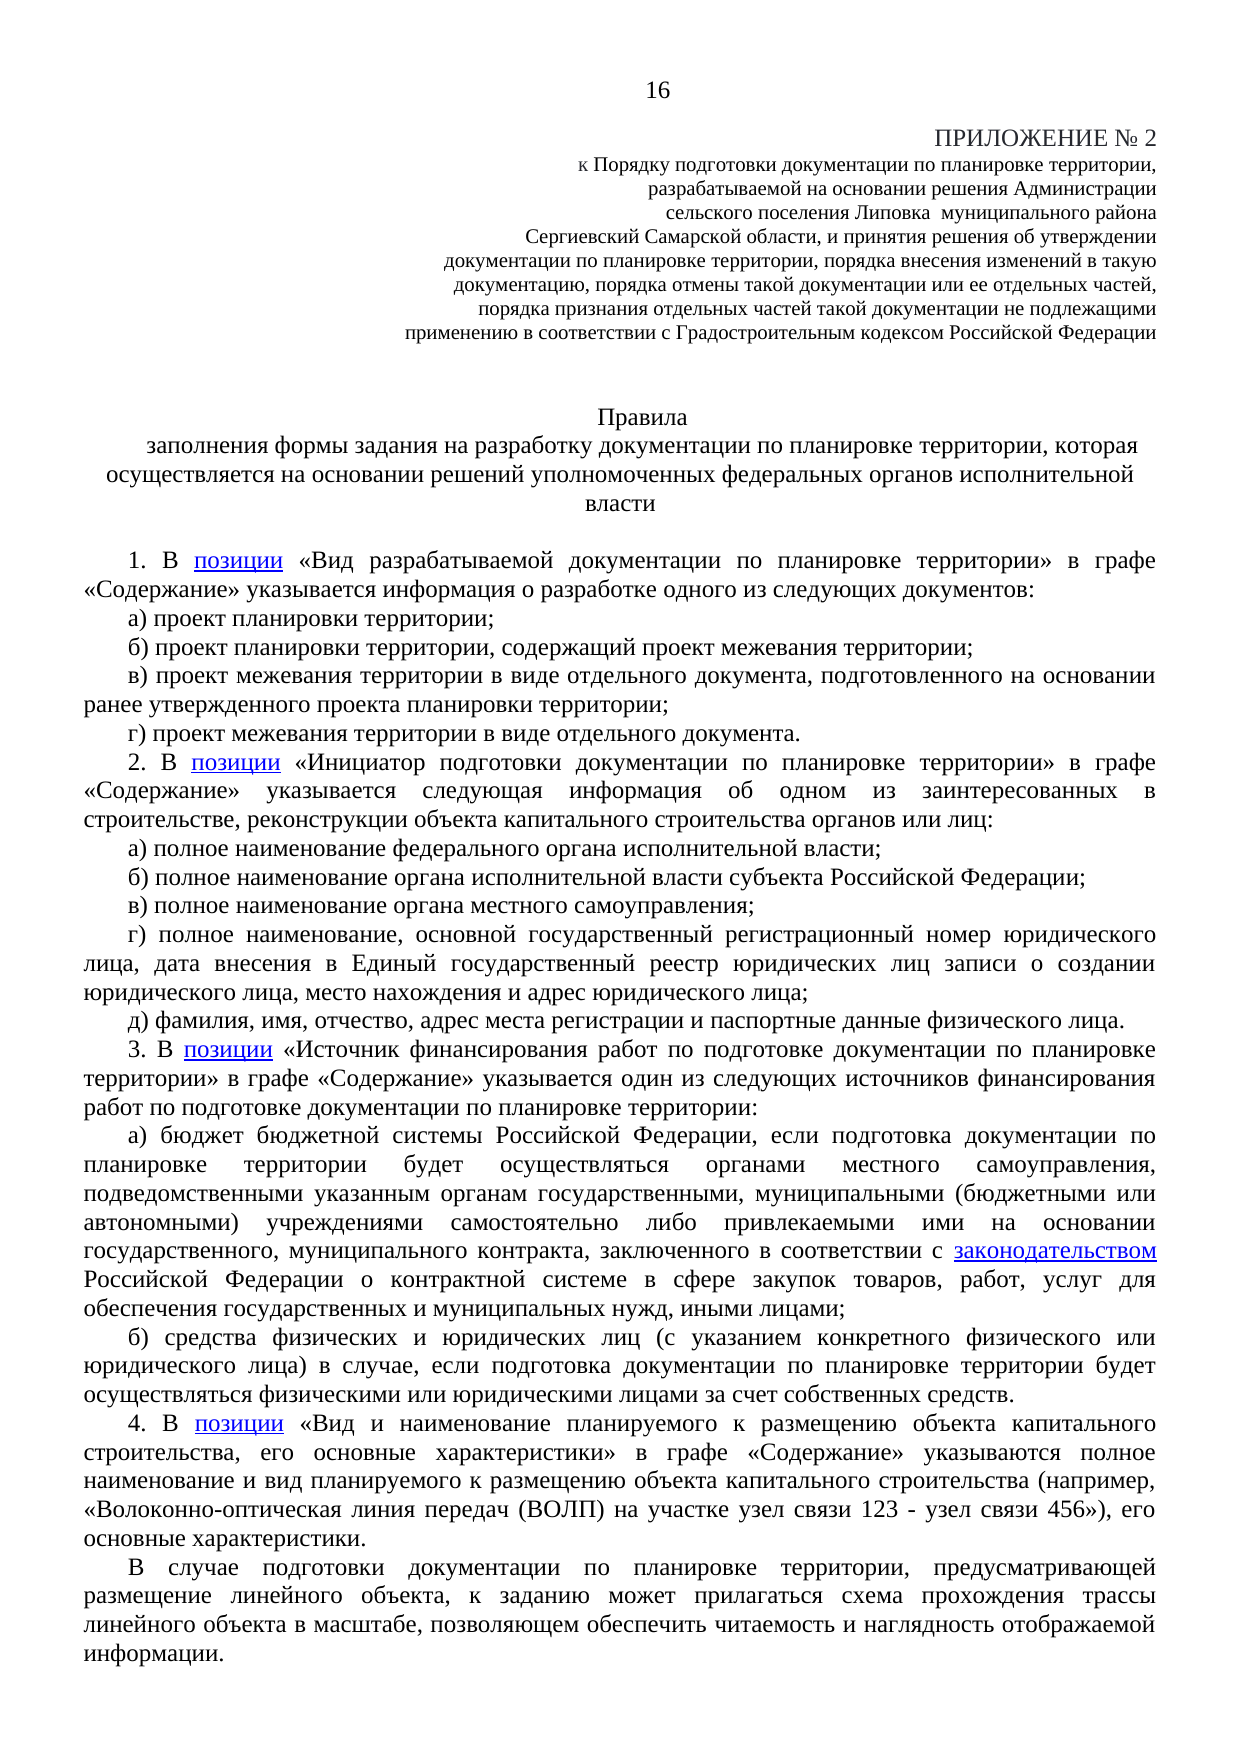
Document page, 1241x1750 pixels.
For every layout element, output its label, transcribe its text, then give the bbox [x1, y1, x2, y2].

text разрабатываемой на основании решения Администрации [83, 176, 1157, 200]
text б) средства физических и юридических лиц (с указанием конкретного физического или юридического лица) в случае, если подготовка документации по планировке территории будет осуществляться физическими или юридическими лицами за счет собственных средств. [83, 1322, 1157, 1408]
text а) бюджет бюджетной системы Российской Федерации, если подготовка документации по планировке территории будет осуществляться органами местного самоуправления, подведомственными указанным органам государственными, муниципальными (бюджетными или автономными) учреждениями самостоятельно либо привлекаемыми ими на основании государственного, муниципального контракта, заключенного в соответствии с законодательством Российской Федерации о контрактной системе в сфере закупок товаров, работ, услуг для обеспечения государственных и муниципальных нужд, иными лицами; [83, 1120, 1157, 1322]
text Сергиевский Самарской области, и принятия решения об утверждении [83, 224, 1157, 248]
text в) полное наименование органа местного самоуправления; [83, 890, 1157, 919]
text ПРИЛОЖЕНИЕ № 2 к Порядку подготовки документации по планировке территории, [83, 123, 1157, 176]
text документации по планировке территории, порядка внесения изменений в такую [83, 248, 1157, 272]
text г) полное наименование, основной государственный регистрационный номер юридического лица, дата внесения в Единый государственный реестр юридических лиц записи о создании юридического лица, место нахождения и адрес юридического лица; [83, 919, 1157, 1005]
text заполнения формы задания на разработку документации по планировке территории, которая осуществляется на основании решений уполномоченных федеральных органов исполнительной власти [83, 430, 1157, 517]
text документацию, порядка отмены такой документации или ее отдельных частей, [83, 272, 1157, 296]
text в) проект межевания территории в виде отдельного документа, подготовленного на основании ранее утвержденного проекта планировки территории; [83, 660, 1157, 718]
text 3. В позиции «Источник финансирования работ по подготовке документации по планировке территории» в графе «Содержание» указывается один из следующих источников финансирования работ по подготовке документации по планировке территории: [83, 1034, 1157, 1120]
text Правила [83, 402, 1157, 430]
text 4. В позиции «Вид и наименование планируемого к размещению объекта капитального строительства, его основные характеристики» в графе «Содержание» указываются полное наименование и вид планируемого к размещению объекта капитального строительства (например, «Волоконно-оптическая линия передач (ВОЛП) на участке узел связи 123 - узел связи 456»), его основные характеристики. [83, 1408, 1157, 1552]
text б) проект планировки территории, содержащий проект межевания территории; [83, 632, 1157, 660]
text 1. В позиции «Вид разрабатываемой документации по планировке территории» в графе «Содержание» указывается информация о разработке одного из следующих документов: [83, 545, 1157, 603]
text порядка признания отдельных частей такой документации не подлежащими [83, 296, 1157, 320]
text а) полное наименование федерального органа исполнительной власти; [83, 833, 1157, 862]
text г) проект межевания территории в виде отдельного документа. [83, 718, 1157, 747]
text В случае подготовки документации по планировке территории, предусматривающей размещение линейного объекта, к заданию может прилагаться схема прохождения трассы линейного объекта в масштабе, позволяющем обеспечить читаемость и наглядность отображаемой информации. [83, 1552, 1157, 1667]
text применению в соответствии с Градостроительным кодексом Российской Федерации [83, 320, 1157, 344]
text а) проект планировки территории; [83, 603, 1157, 632]
text 2. В позиции «Инициатор подготовки документации по планировке территории» в графе «Содержание» указывается следующая информация об одном из заинтересованных в строительстве, реконструкции объекта капитального строительства органов или лиц: [83, 747, 1157, 833]
text б) полное наименование органа исполнительной власти субъекта Российской Федерации; [83, 862, 1157, 890]
text сельского поселения Липовка муниципального района [83, 200, 1157, 224]
text д) фамилия, имя, отчество, адрес места регистрации и паспортные данные физического лица. [83, 1005, 1157, 1034]
